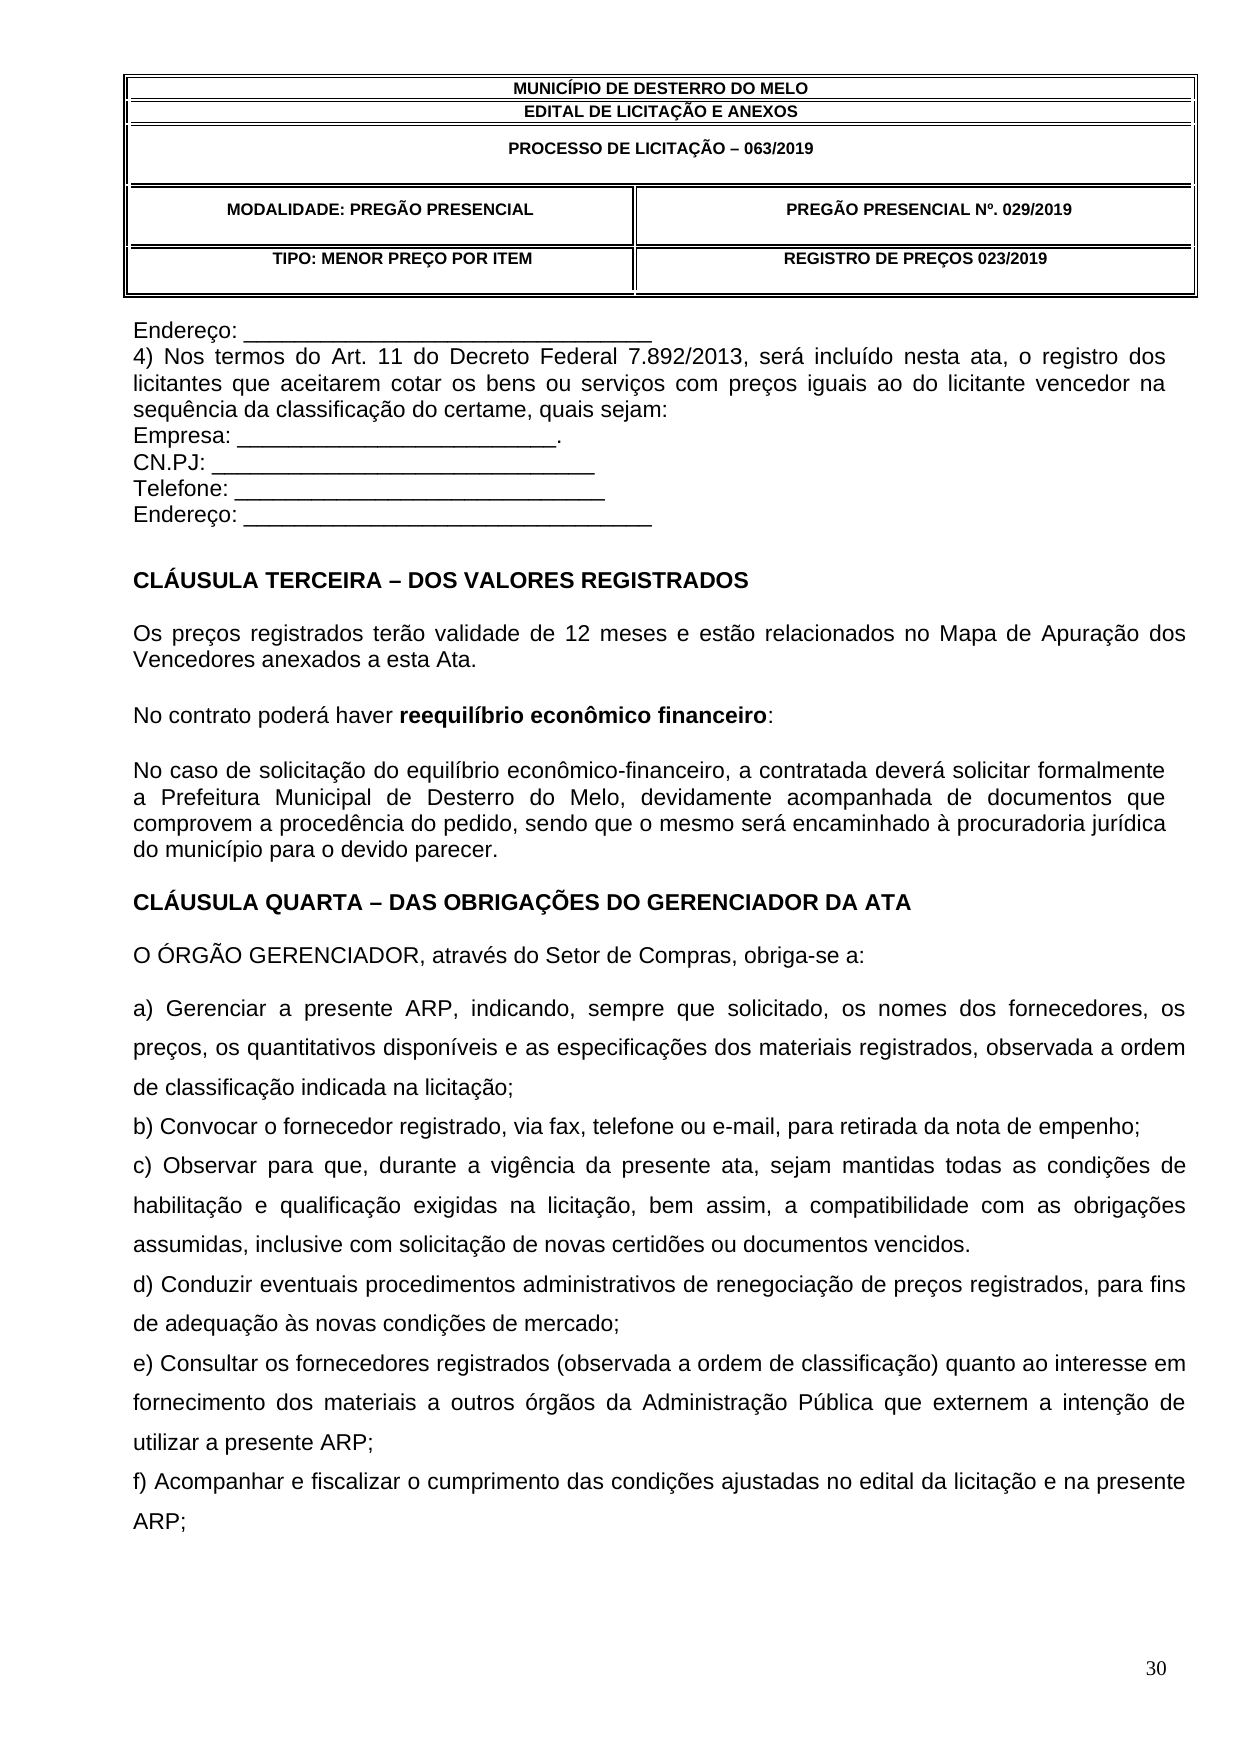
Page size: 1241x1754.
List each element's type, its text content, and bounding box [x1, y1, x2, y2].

text O ÓRGÃO GERENCIADOR, através do Setor de Compras, obriga-se a: [133, 942, 1187, 968]
text CLÁUSULA TERCEIRA – DOS VALORES REGISTRADOS [133, 567, 1187, 593]
text CN.PJ: ______________________________ [133, 449, 1187, 475]
text a) Gerenciar a presente ARP, indicando, sempre que solicitado, os nomes dos fornecedores, os preços, os quantitativos disponíveis e as especificações dos materiais registrados, observada a ordem de classificação indicada na licitação; [133, 994, 1187, 1100]
text f) Acompanhar e fiscalizar o cumprimento das condições ajustadas no edital da licitação e na presente ARP; [133, 1468, 1187, 1534]
text Empresa: _________________________. [133, 422, 1187, 449]
text e) Consultar os fornecedores registrados (observada a ordem de classificação) quanto ao interesse em fornecimento dos materiais a outros órgãos da Administração Pública que externem a intenção de utilizar a presente ARP; [133, 1350, 1187, 1455]
text Endereço: ________________________________ [133, 317, 1187, 343]
text d) Conduzir eventuais procedimentos administrativos de renegociação de preços registrados, para fins de adequação às novas condições de mercado; [133, 1271, 1187, 1337]
text Os preços registrados terão validade de 12 meses e estão relacionados no Mapa de Apuração dos Vencedores anexados a esta Ata. [133, 620, 1187, 673]
text No contrato poderá haver reequilíbrio econômico financeiro: [133, 702, 1167, 728]
text 4) Nos termos do Art. 11 do Decreto Federal 7.892/2013, será incluído nesta ata, o registro dos licitantes que aceitarem cotar os bens ou serviços com preços iguais ao do licitante vencedor na sequência da classificação do certame, quais sejam: [133, 343, 1167, 422]
text CLÁUSULA QUARTA – DAS OBRIGAÇÕES DO GERENCIADOR DA ATA [133, 889, 1187, 915]
text Telefone: _____________________________ [133, 475, 1187, 501]
text No caso de solicitação do equilíbrio econômico-financeiro, a contratada deverá solicitar formalmente a Prefeitura Municipal de Desterro do Melo, devidamente acompanhada de documentos que comprovem a procedência do pedido, sendo que o mesmo será encaminhado à procuradoria jurídica do município para o devido parecer. [133, 757, 1167, 863]
text Endereço: ________________________________ [133, 501, 1187, 528]
text b) Convocar o fornecedor registrado, via fax, telefone ou e-mail, para retirada da nota de empenho; [133, 1113, 1187, 1139]
text c) Observar para que, durante a vigência da presente ata, sejam mantidas todas as condições de habilitação e qualificação exigidas na licitação, bem assim, a compatibilidade com as obrigações assumidas, inclusive com solicitação de novas certidões ou documentos vencidos. [133, 1152, 1187, 1258]
